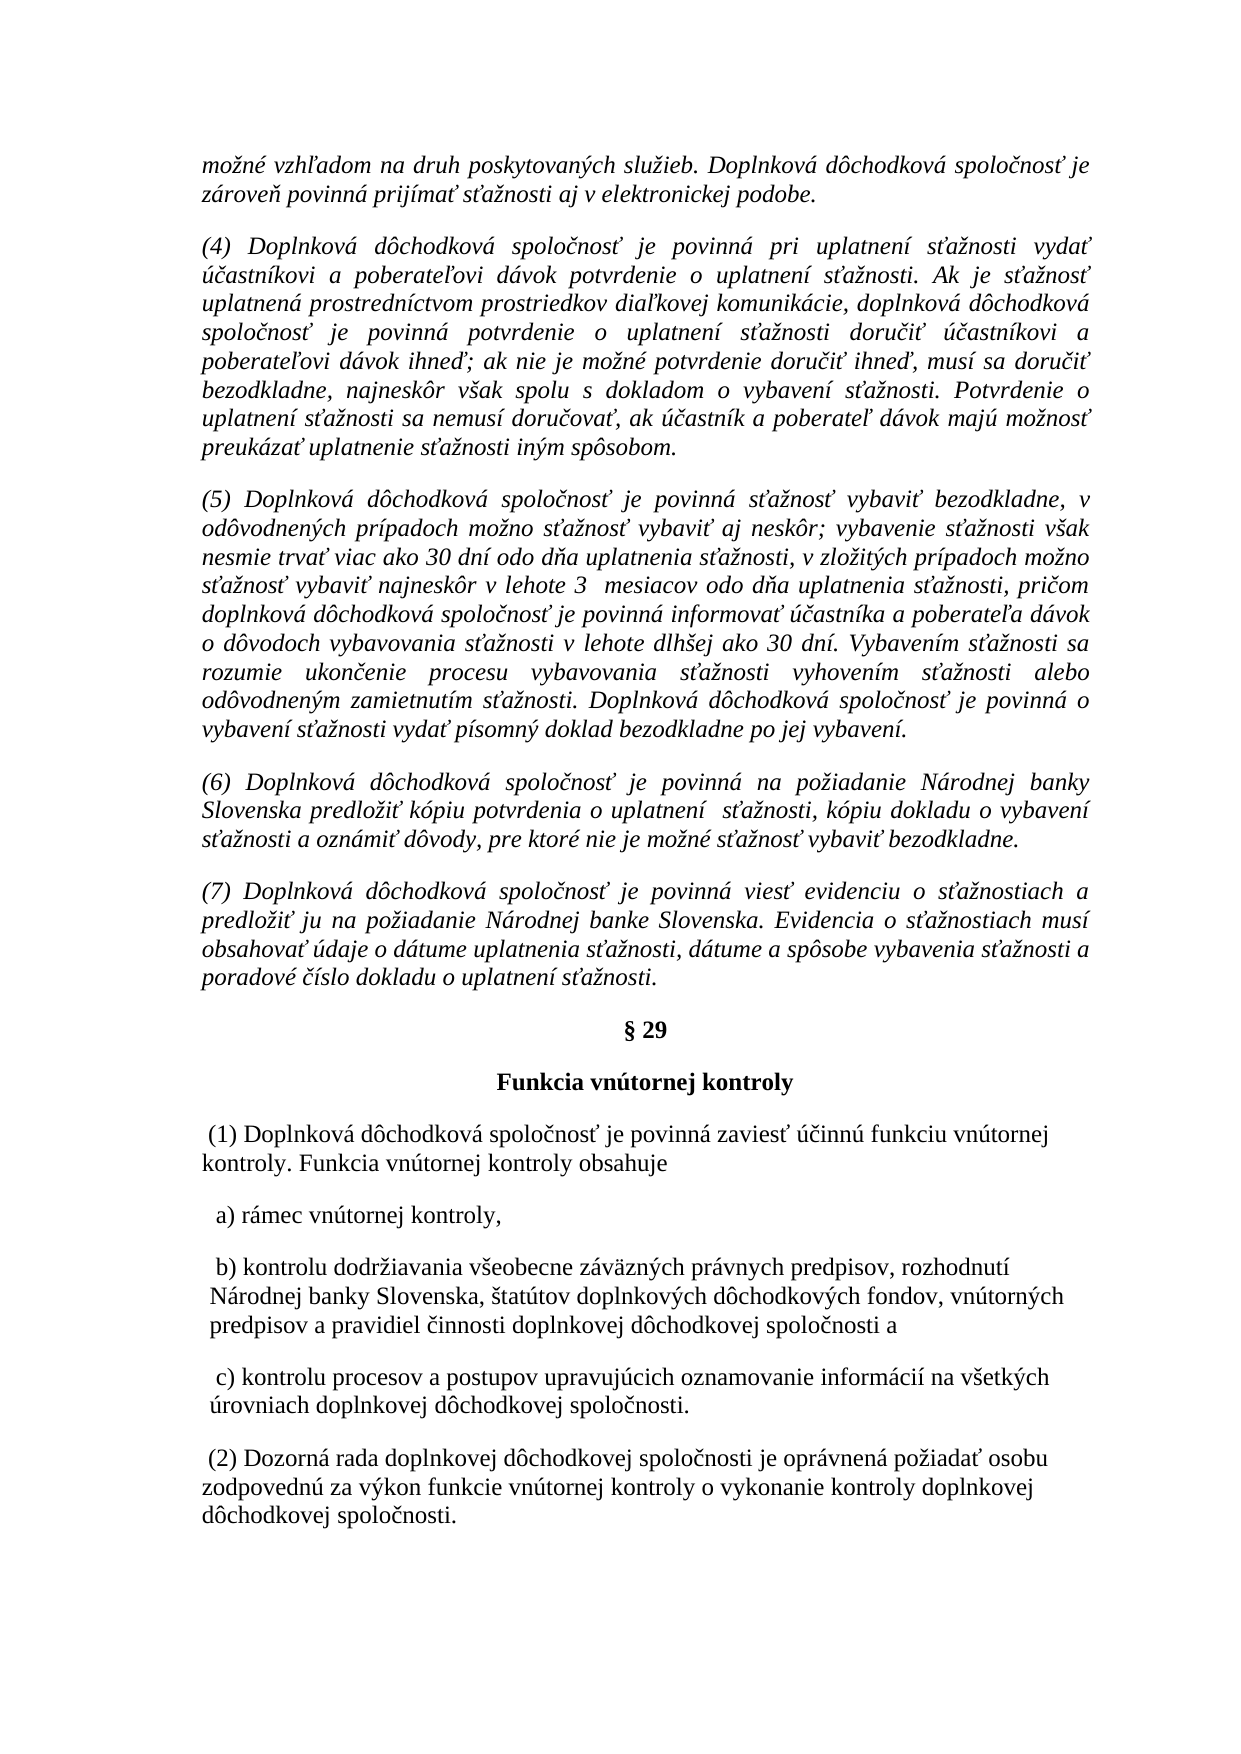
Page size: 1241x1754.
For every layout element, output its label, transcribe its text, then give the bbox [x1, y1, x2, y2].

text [202, 150, 1090, 207]
text (2) Dozorná rada doplnkovej dôchodkovej spoločnosti je oprávnená požiadať osobu zodpovednú za výkon funkcie vnútornej kontroly o vykonanie kontroly doplnkovej dôchodkovej spoločnosti. [202, 1443, 1090, 1529]
text (6) Doplnková dôchodková spoločnosť je povinná na požiadanie Národnej banky Slovenska predložiť kópiu potvrdenia o uplatnení sťažnosti, kópiu dokladu o vybavení sťažnosti a oznámiť dôvody, pre ktoré nie je možné sťažnosť vybaviť bezodkladne. [202, 767, 1090, 853]
text a) rámec vnútornej kontroly, [209, 1200, 1090, 1229]
text (4) Doplnková dôchodková spoločnosť je povinná pri uplatnení sťažnosti vydať účastníkovi a poberateľovi dávok potvrdenie o uplatnení sťažnosti. Ak je sťažnosť uplatnená prostredníctvom prostriedkov diaľkovej komunikácie, doplnková dôchodková spoločnosť je povinná potvrdenie o uplatnení sťažnosti doručiť účastníkovi a poberateľovi dávok ihneď; ak nie je možné potvrdenie doručiť ihneď, musí sa doručiť bezodkladne, najneskôr však spolu s dokladom o vybavení sťažnosti. Potvrdenie o uplatnení sťažnosti sa nemusí doručovať, ak účastník a poberateľ dávok majú možnosť preukázať uplatnenie sťažnosti iným spôsobom. [202, 231, 1090, 461]
text b) kontrolu dodržiavania všeobecne záväzných právnych predpisov, rozhodnutí Národnej banky Slovenska, štatútov doplnkových dôchodkových fondov, vnútorných predpisov a pravidiel činnosti doplnkovej dôchodkovej spoločnosti a [209, 1252, 1090, 1338]
text Funkcia vnútornej kontroly [194, 1067, 1090, 1096]
text (1) Doplnková dôchodková spoločnosť je povinná zaviesť účinnú funkciu vnútornej kontroly. Funkcia vnútornej kontroly obsahuje [202, 1119, 1090, 1177]
text (5) Doplnková dôchodková spoločnosť je povinná sťažnosť vybaviť bezodkladne, v odôvodnených prípadoch možno sťažnosť vybaviť aj neskôr; vybavenie sťažnosti však nesmie trvať viac ako 30 dní odo dňa uplatnenia sťažnosti, v zložitých prípadoch možno sťažnosť vybaviť najneskôr v lehote 3 mesiacov odo dňa uplatnenia sťažnosti, pričom doplnková dôchodková spoločnosť je povinná informovať účastníka a poberateľa dávok o dôvodoch vybavovania sťažnosti v lehote dlhšej ako 30 dní. Vybavením sťažnosti sa rozumie ukončenie procesu vybavovania sťažnosti vyhovením sťažnosti alebo odôvodneným zamietnutím sťažnosti. Doplnková dôchodková spoločnosť je povinná o vybavení sťažnosti vydať písomný doklad bezodkladne po jej vybavení. [202, 484, 1090, 743]
text § 29 [194, 1015, 1090, 1043]
text c) kontrolu procesov a postupov upravujúcich oznamovanie informácií na všetkých úrovniach doplnkovej dôchodkovej spoločnosti. [209, 1362, 1090, 1419]
text (7) Doplnková dôchodková spoločnosť je povinná viesť evidenciu o sťažnostiach a predložiť ju na požiadanie Národnej banke Slovenska. Evidencia o sťažnostiach musí obsahovať údaje o dátume uplatnenia sťažnosti, dátume a spôsobe vybavenia sťažnosti a poradové číslo dokladu o uplatnení sťažnosti. [202, 876, 1090, 991]
